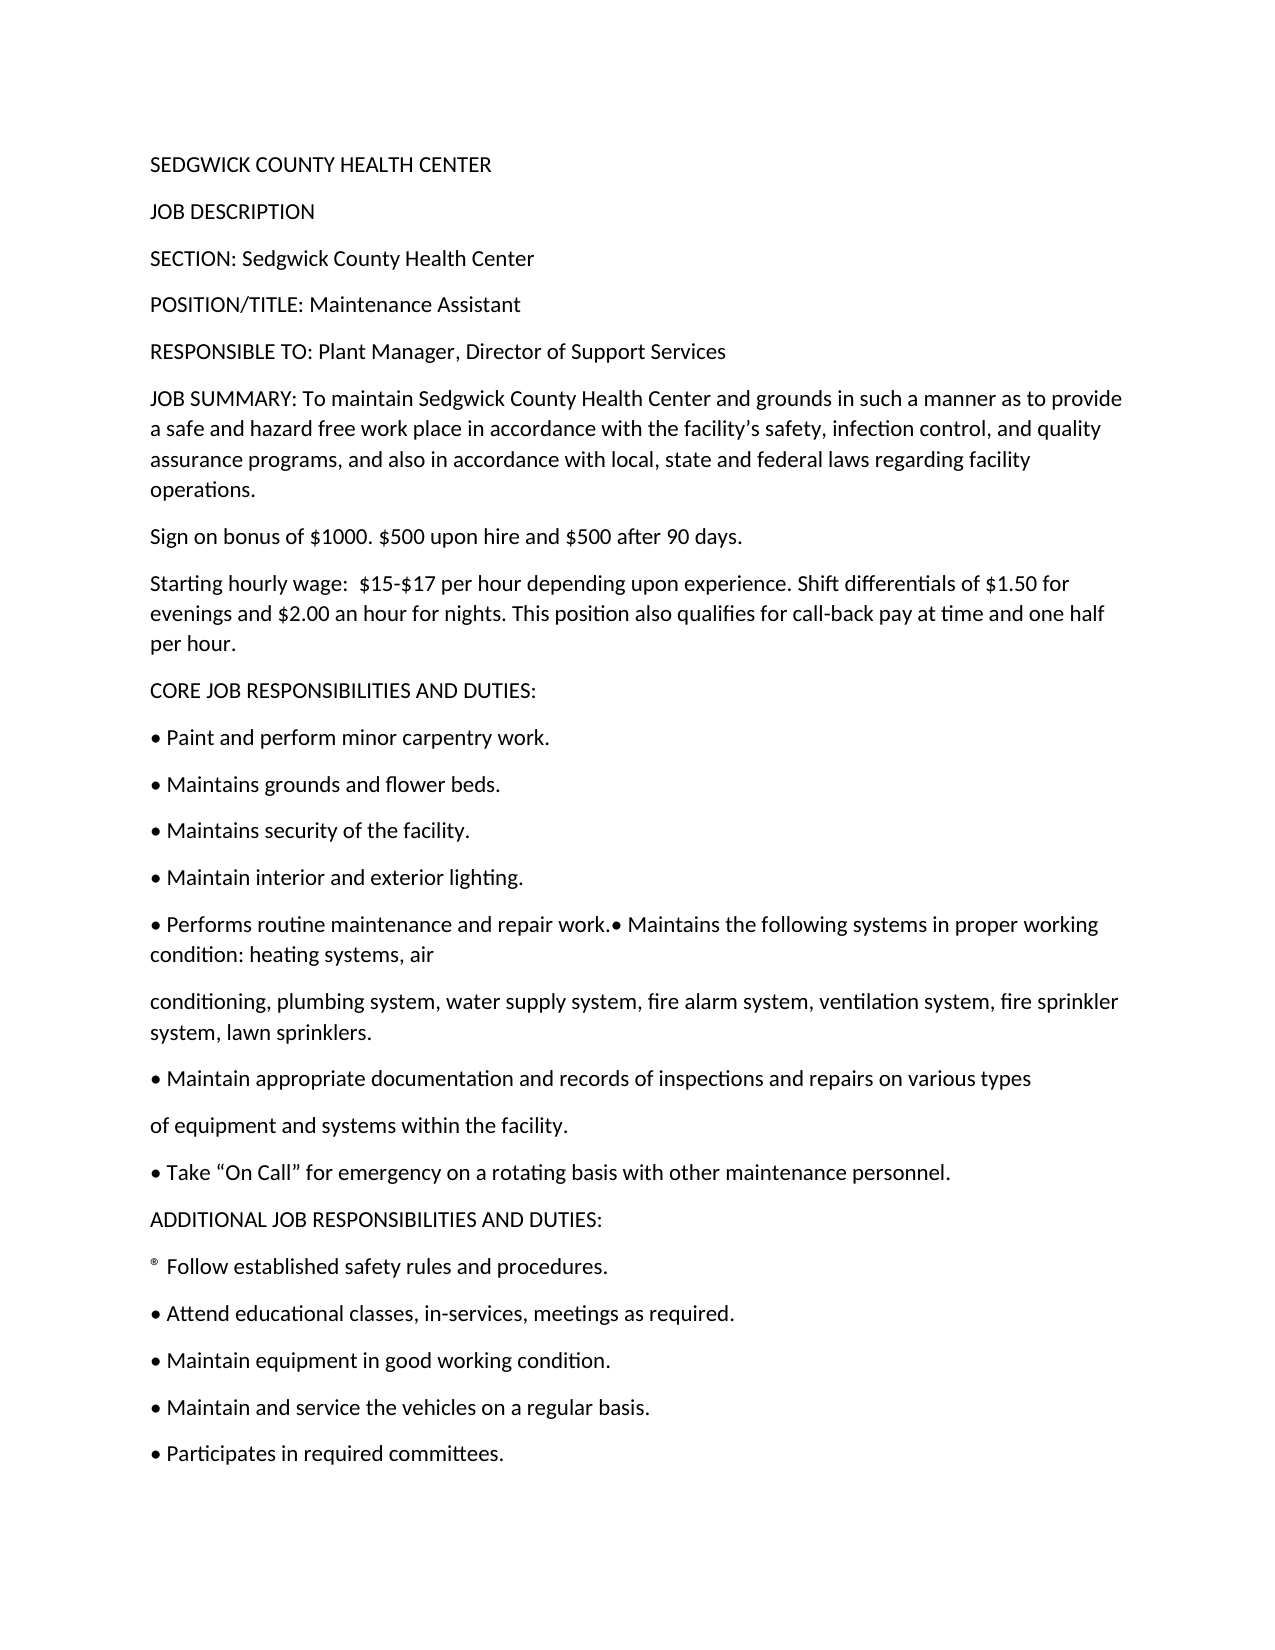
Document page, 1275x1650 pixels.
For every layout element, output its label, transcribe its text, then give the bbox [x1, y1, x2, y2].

text conditioning, plumbing system, water supply system, fire alarm system, ventilation system, fire sprinkler system, lawn sprinklers. [150, 987, 1125, 1046]
text • Maintain appropriate documentation and records of inspections and repairs on various types [150, 1064, 1125, 1093]
text CORE JOB RESPONSIBILITIES AND DUTIES: [150, 676, 1125, 704]
text SECTION: Sedgwick County Health Center [150, 244, 1125, 272]
text • Maintain and service the vehicles on a regular basis. [150, 1393, 1125, 1421]
text Starting hourly wage: $15-$17 per hour depending upon experience. Shift differentials of $1.50 for evenings and $2.00 an hour for nights. This position also qualifies for call-back pay at time and one half per hour. [150, 569, 1125, 657]
text JOB DESCRIPTION [150, 197, 1125, 225]
text • Maintain equipment in good working condition. [150, 1346, 1125, 1374]
text Sign on bonus of $1000. $500 upon hire and $500 after 90 days. [150, 522, 1125, 550]
text • Maintains grounds and flower beds. [150, 770, 1125, 798]
text • Maintains security of the facility. [150, 817, 1125, 845]
text ® Follow established safety rules and procedures. [150, 1252, 1125, 1280]
text ADDITIONAL JOB RESPONSIBILITIES AND DUTIES: [150, 1205, 1125, 1233]
text of equipment and systems within the facility. [150, 1111, 1125, 1139]
text • Attend educational classes, in-services, meetings as required. [150, 1299, 1125, 1327]
text POSITION/TITLE: Maintenance Assistant [150, 291, 1125, 319]
text • Maintain interior and exterior lighting. [150, 863, 1125, 892]
text SEDGWICK COUNTY HEALTH CENTER [150, 150, 1125, 178]
text • Performs routine maintenance and repair work.• Maintains the following systems in proper working condition: heating systems, air [150, 910, 1125, 969]
text • Paint and perform minor carpentry work. [150, 723, 1125, 751]
text JOB SUMMARY: To maintain Sedgwick County Health Center and grounds in such a manner as to provide a safe and hazard free work place in accordance with the facility’s safety, infection control, and quality assurance programs, and also in accordance with local, state and federal laws regarding facility operations. [150, 384, 1125, 503]
text • Take “On Call” for emergency on a rotating basis with other maintenance personnel. [150, 1158, 1125, 1186]
text RESPONSIBLE TO: Plant Manager, Director of Support Services [150, 337, 1125, 366]
text • Participates in required committees. [150, 1439, 1125, 1468]
